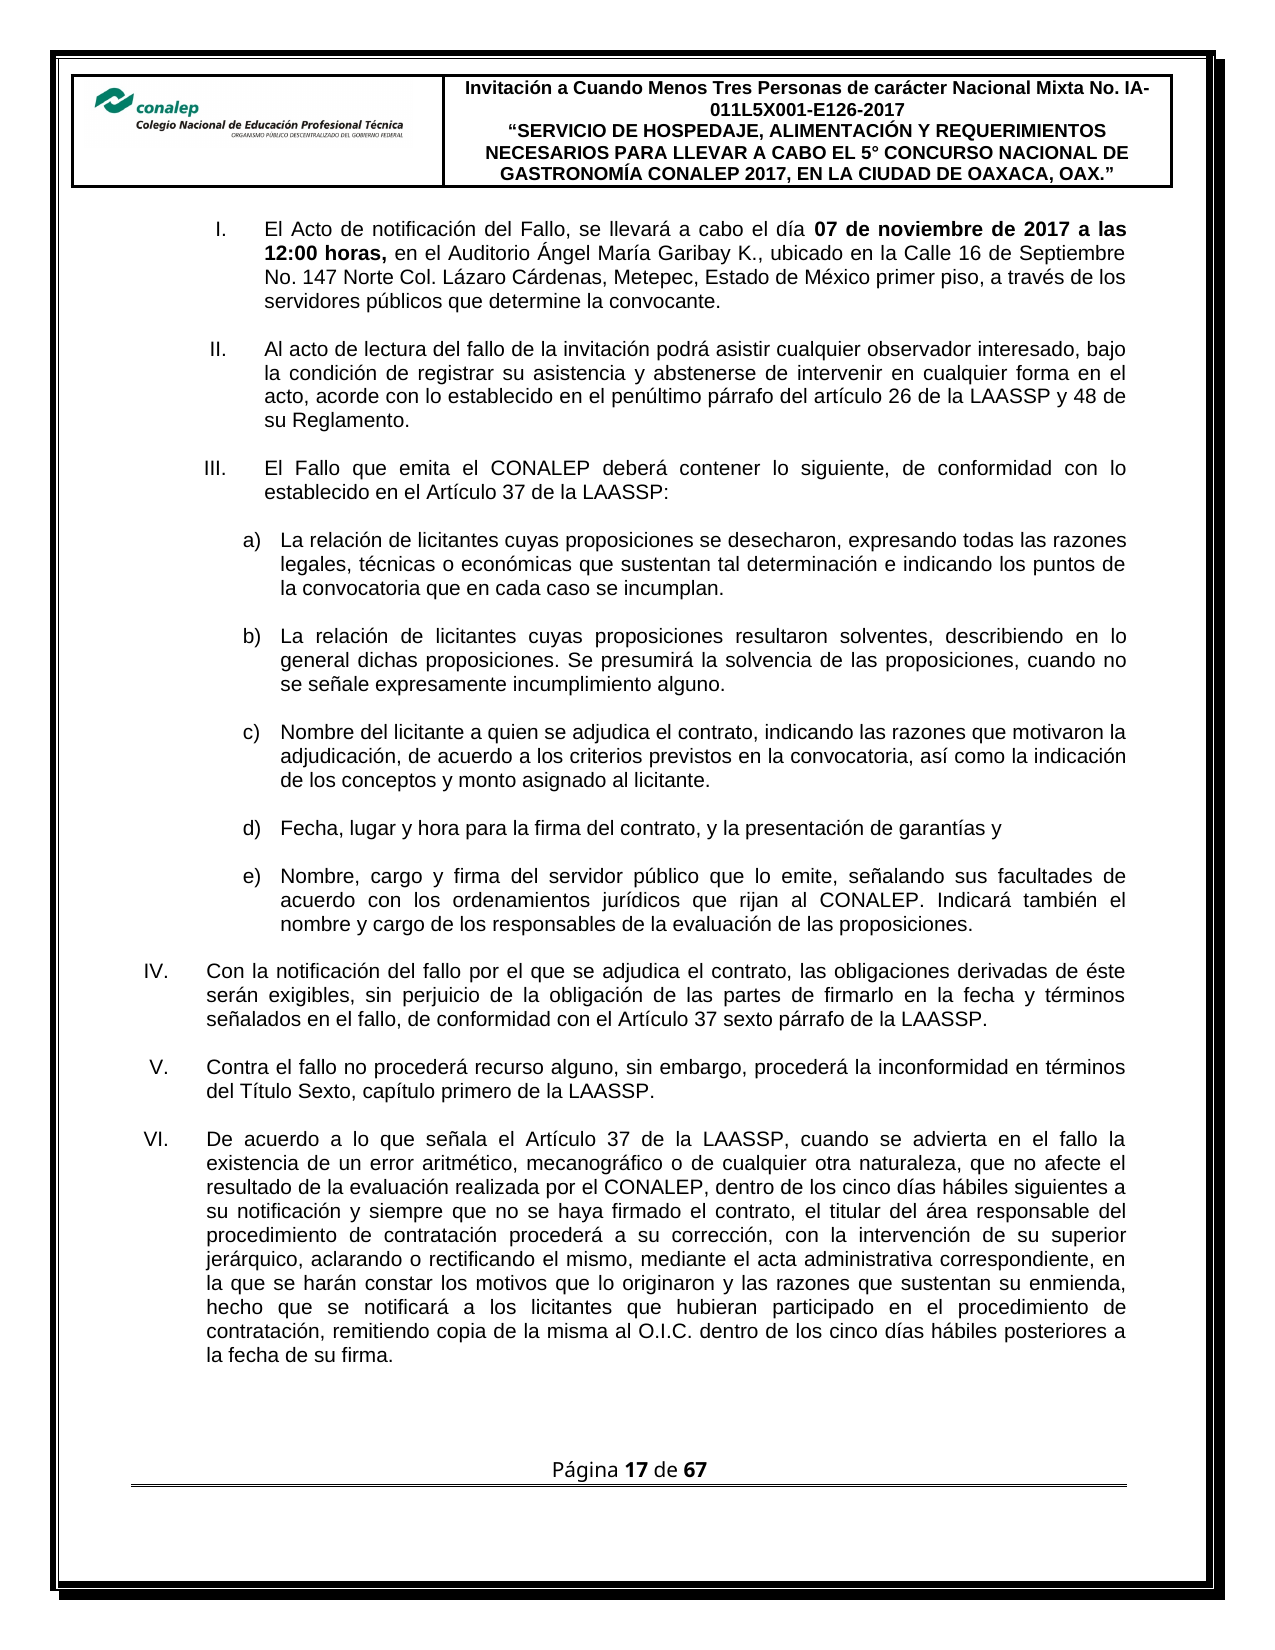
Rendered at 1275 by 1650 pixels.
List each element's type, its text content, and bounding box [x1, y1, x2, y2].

list De acuerdo a lo que señala el Artículo 37 de la LAASSP, cuando se advierta en el fallo la existencia de un error aritmético, mecanográfico o de cualquier otra naturaleza, que no afecte el resultado de la evaluación realizada por el CONALEP, dentro de los cinco días hábiles siguientes a su notificación y siempre que no se haya firmado el contrato, el titular del área responsable del procedimiento de contratación procederá a su corrección, con la intervención de su superior jerárquico, aclarando o rectificando el mismo, mediante el acta administrativa correspondiente, en la que se harán constar los motivos que lo originaron y las razones que sustentan su enmienda, hecho que se notificará a los licitantes que hubieran participado en el procedimiento de contratación, remitiendo copia de la misma al O.I.C. dentro de los cinco días hábiles posteriores a la fecha de su firma. [169, 1127, 1127, 1367]
list Nombre del licitante a quien se adjudica el contrato, indicando las razones que motivaron la adjudicación, de acuerdo a los criterios previstos en la convocatoria, así como la indicación de los conceptos y monto asignado al licitante. [243, 720, 1127, 792]
list Nombre, cargo y firma del servidor público que lo emite, señalando sus facultades de acuerdo con los ordenamientos jurídicos que rijan al CONALEP. Indicará también el nombre y cargo de los responsables de la evaluación de las proposiciones. [243, 863, 1127, 935]
list La relación de licitantes cuyas proposiciones resultaron solventes, describiendo en lo general dichas proposiciones. Se presumirá la solvencia de las proposiciones, cuando no se señale expresamente incumplimiento alguno. [243, 624, 1127, 696]
list El Fallo que emita el CONALEP deberá contener lo siguiente, de conformidad con lo establecido en el Artículo 37 de la LAASSP: [227, 456, 1127, 504]
list La relación de licitantes cuyas proposiciones se desecharon, expresando todas las razones legales, técnicas o económicas que sustentan tal determinación e indicando los puntos de la convocatoria que en cada caso se incumplan. [243, 528, 1127, 600]
list Con la notificación del fallo por el que se adjudica el contrato, las obligaciones derivadas de éste serán exigibles, sin perjuicio de la obligación de las partes de firmarlo en la fecha y términos señalados en el fallo, de conformidad con el Artículo 37 sexto párrafo de la LAASSP. [169, 959, 1127, 1031]
list Al acto de lectura del fallo de la invitación podrá asistir cualquier observador interesado, bajo la condición de registrar su asistencia y abstenerse de intervenir en cualquier forma en el acto, acorde con lo establecido en el penúltimo párrafo del artículo 26 de la LAASSP y 48 de su Reglamento. [227, 336, 1127, 432]
list El Acto de notificación del Fallo, se llevará a cabo el día 07 de noviembre de 2017 a las 12:00 horas, en el Auditorio Ángel María Garibay K., ubicado en la Calle 16 de Septiembre No. 147 Norte Col. Lázaro Cárdenas, Metepec, Estado de México primer piso, a través de los servidores públicos que determine la convocante. [227, 217, 1127, 312]
list Contra el fallo no procederá recurso alguno, sin embargo, procederá la inconformidad en términos del Título Sexto, capítulo primero de la LAASSP. [169, 1055, 1127, 1103]
picture [83, 77, 414, 148]
list Fecha, lugar y hora para la firma del contrato, y la presentación de garantías y [243, 816, 1127, 839]
